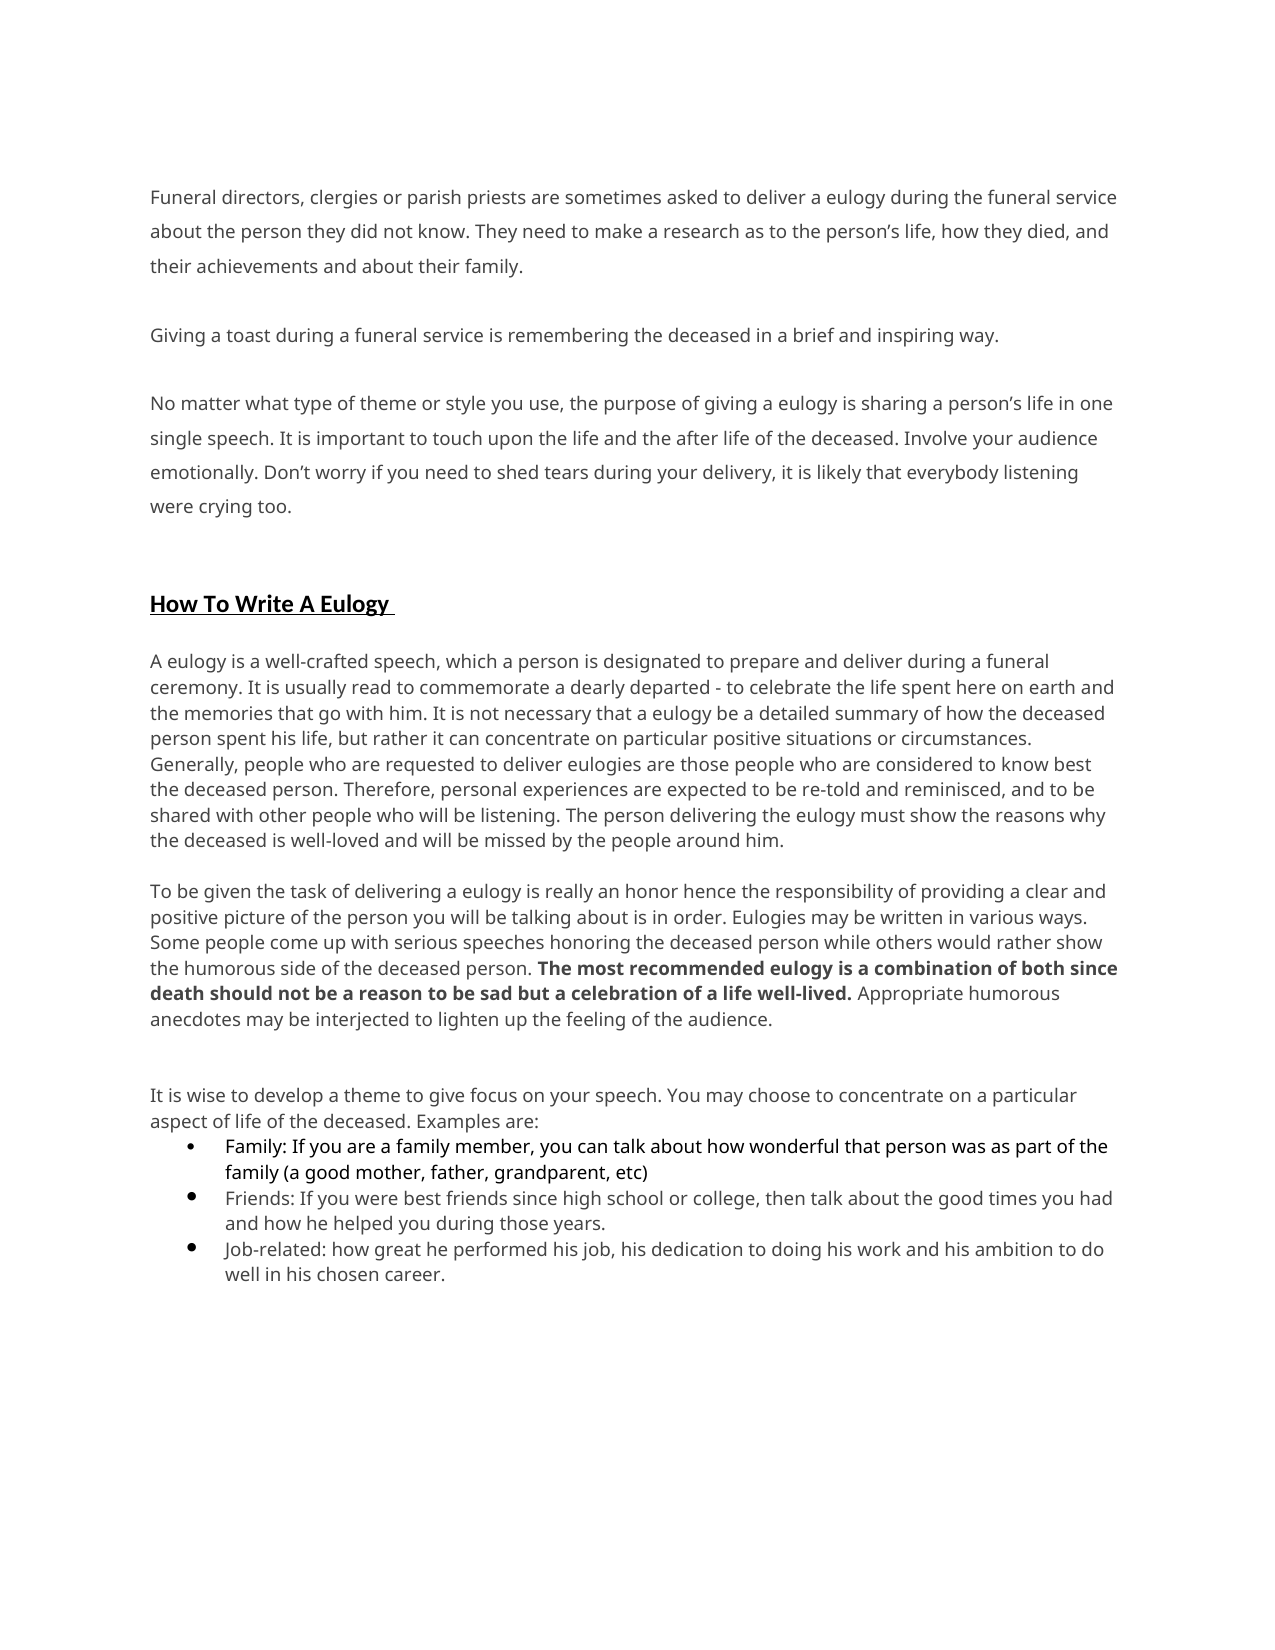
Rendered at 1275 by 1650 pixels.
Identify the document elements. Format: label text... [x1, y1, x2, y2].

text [150, 150, 1125, 519]
text How To Write A Eulogy [150, 588, 1125, 618]
list Family: If you are a family member, you can talk about how wonderful that person was as part of the family (a good mother, father, grandparent, etc) [187, 1134, 1125, 1185]
list Job-related: how great he performed his job, his dedication to doing his work and his ambition to do well in his chosen career. [187, 1236, 1125, 1287]
text A eulogy is a well-crafted speech, which a person is designated to prepare and deliver during a funeral ceremony. It is usually read to commemorate a dearly departed - to celebrate the life spent here on earth and the memories that go with him. It is not necessary that a eulogy be a detailed summary of how the deceased person spent his life, but rather it can concentrate on particular positive situations or circumstances. Generally, people who are requested to deliver eulogies are those people who are considered to know best the deceased person. Therefore, personal experiences are expected to be re-told and reminisced, and to be shared with other people who will be listening. The person delivering the eulogy must show the reasons why the deceased is well-loved and will be missed by the people around him. To be given the task of delivering a eulogy is really an honor hence the responsibility of providing a clear and positive picture of the person you will be talking about is in order. Eulogies may be written in various ways. Some people come up with serious speeches honoring the deceased person while others would rather show the humorous side of the deceased person. The most recommended eulogy is a combination of both since death should not be a reason to be sad but a celebration of a life well-lived. Appropriate humorous anecdotes may be interjected to lighten up the feeling of the audience. It is wise to develop a theme to give focus on your speech. You may choose to concentrate on a particular aspect of life of the deceased. Examples are: [150, 649, 1125, 1134]
list Friends: If you were best friends since high school or college, then talk about the good times you had and how he helped you during those years. [187, 1185, 1125, 1236]
